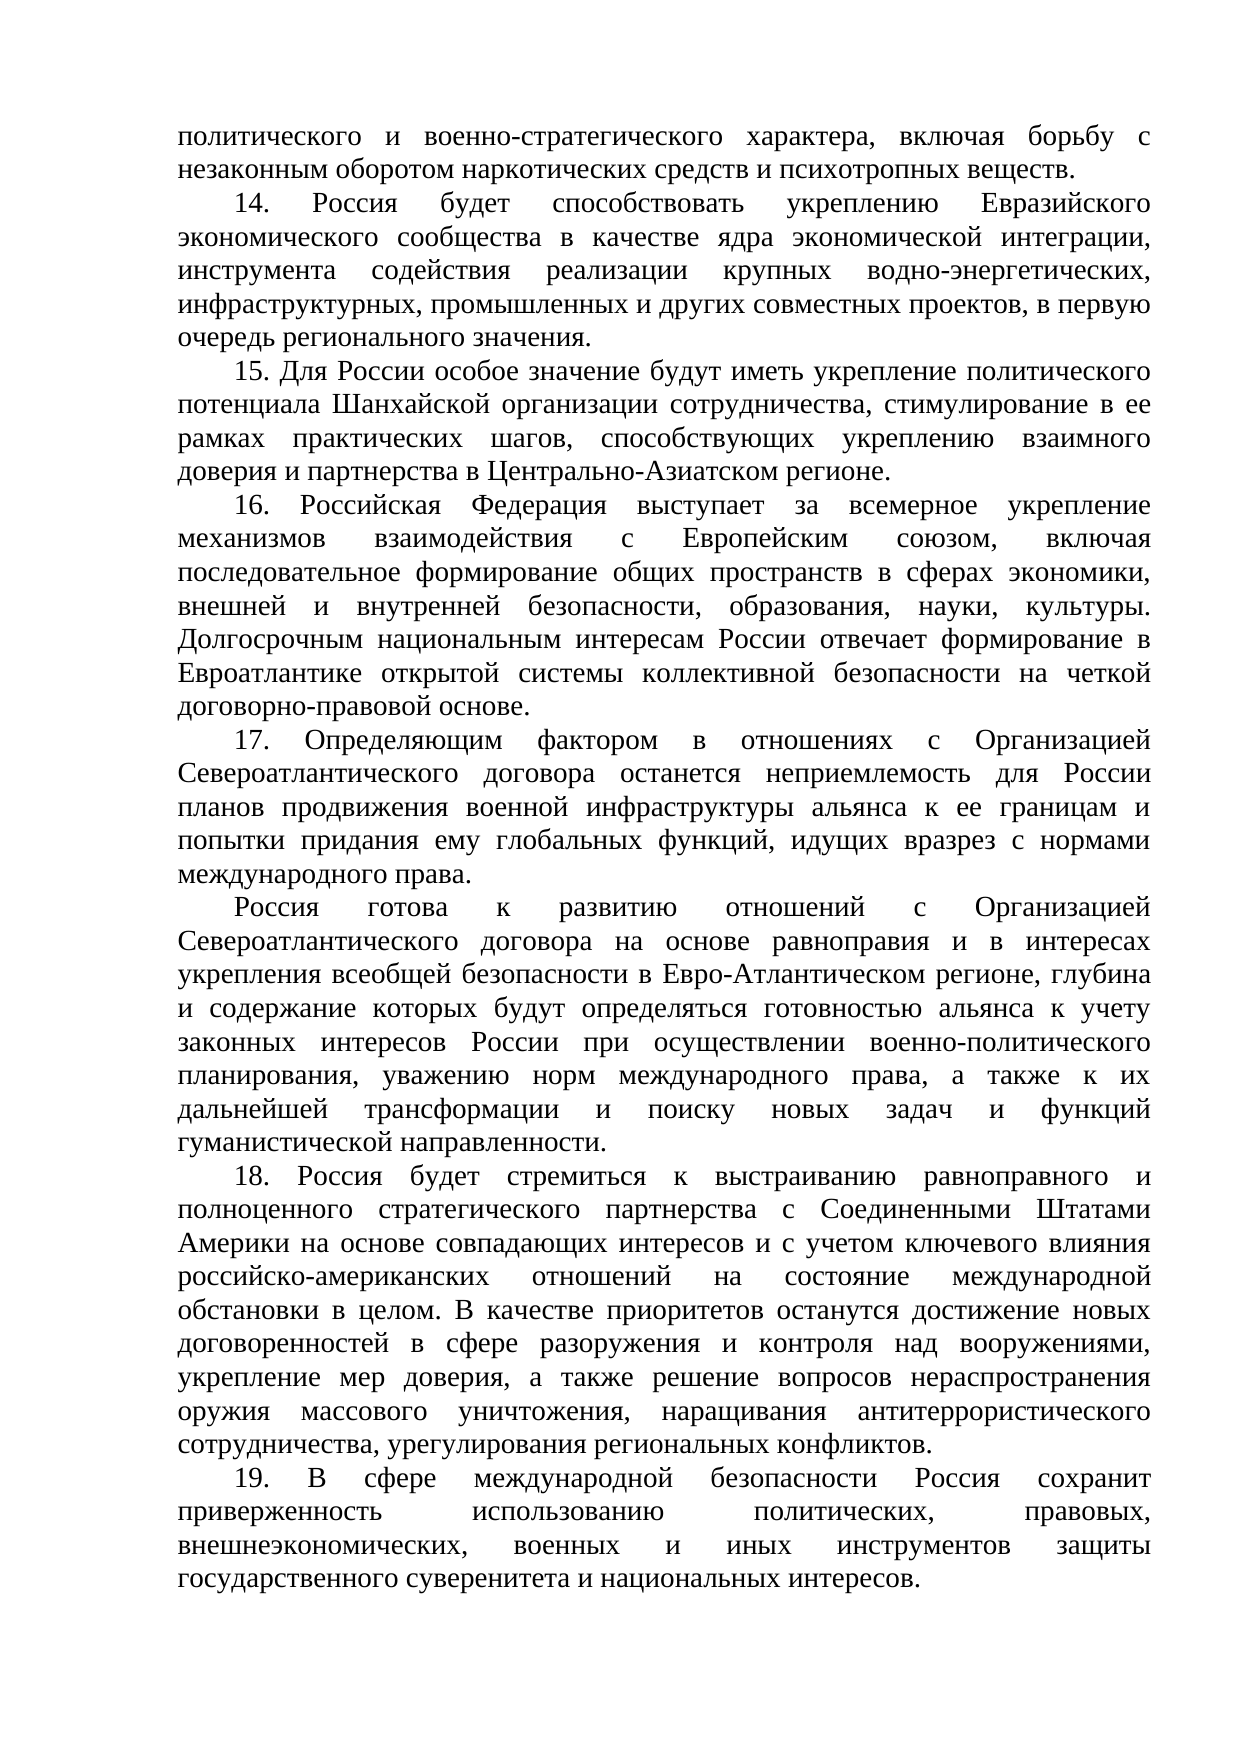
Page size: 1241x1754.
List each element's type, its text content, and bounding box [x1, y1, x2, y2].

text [177, 118, 1152, 185]
text 15. Для России особое значение будут иметь укрепление политического потенциала Шанхайской организации сотрудничества, стимулирование в ее рамках практических шагов, способствующих укреплению взаимного доверия и партнерства в Центрально-Азиатском регионе. [177, 353, 1152, 487]
text 18. Россия будет стремиться к выстраиванию равноправного и полноценного стратегического партнерства с Соединенными Штатами Америки на основе совпадающих интересов и с учетом ключевого влияния российско-американских отношений на состояние международной обстановки в целом. В качестве приоритетов останутся достижение новых договоренностей в сфере разоружения и контроля над вооружениями, укрепление мер доверия, а также решение вопросов нераспространения оружия массового уничтожения, наращивания антитеррористического сотрудничества, урегулирования региональных конфликтов. [177, 1158, 1152, 1460]
text 16. Российская Федерация выступает за всемерное укрепление механизмов взаимодействия с Европейским союзом, включая последовательное формирование общих пространств в сферах экономики, внешней и внутренней безопасности, образования, науки, культуры. Долгосрочным национальным интересам России отвечает формирование в Евроатлантике открытой системы коллективной безопасности на четкой договорно-правовой основе. [177, 487, 1152, 722]
text 17. Определяющим фактором в отношениях с Организацией Североатлантического договора останется неприемлемость для России планов продвижения военной инфраструктуры альянса к ее границам и попытки придания ему глобальных функций, идущих вразрез с нормами международного права. [177, 722, 1152, 889]
text 14. Россия будет способствовать укреплению Евразийского экономического сообщества в качестве ядра экономической интеграции, инструмента содействия реализации крупных водно-энергетических, инфраструктурных, промышленных и других совместных проектов, в первую очередь регионального значения. [177, 185, 1152, 353]
text 19. В сфере международной безопасности Россия сохранит приверженность использованию политических, правовых, внешнеэкономических, военных и иных инструментов защиты государственного суверенитета и национальных интересов. [177, 1460, 1152, 1594]
text Россия готова к развитию отношений с Организацией Североатлантического договора на основе равноправия и в интересах укрепления всеобщей безопасности в Евро-Атлантическом регионе, глубина и содержание которых будут определяться готовностью альянса к учету законных интересов России при осуществлении военно-политического планирования, уважению норм международного права, а также к их дальнейшей трансформации и поиску новых задач и функций гуманистической направленности. [177, 889, 1152, 1158]
